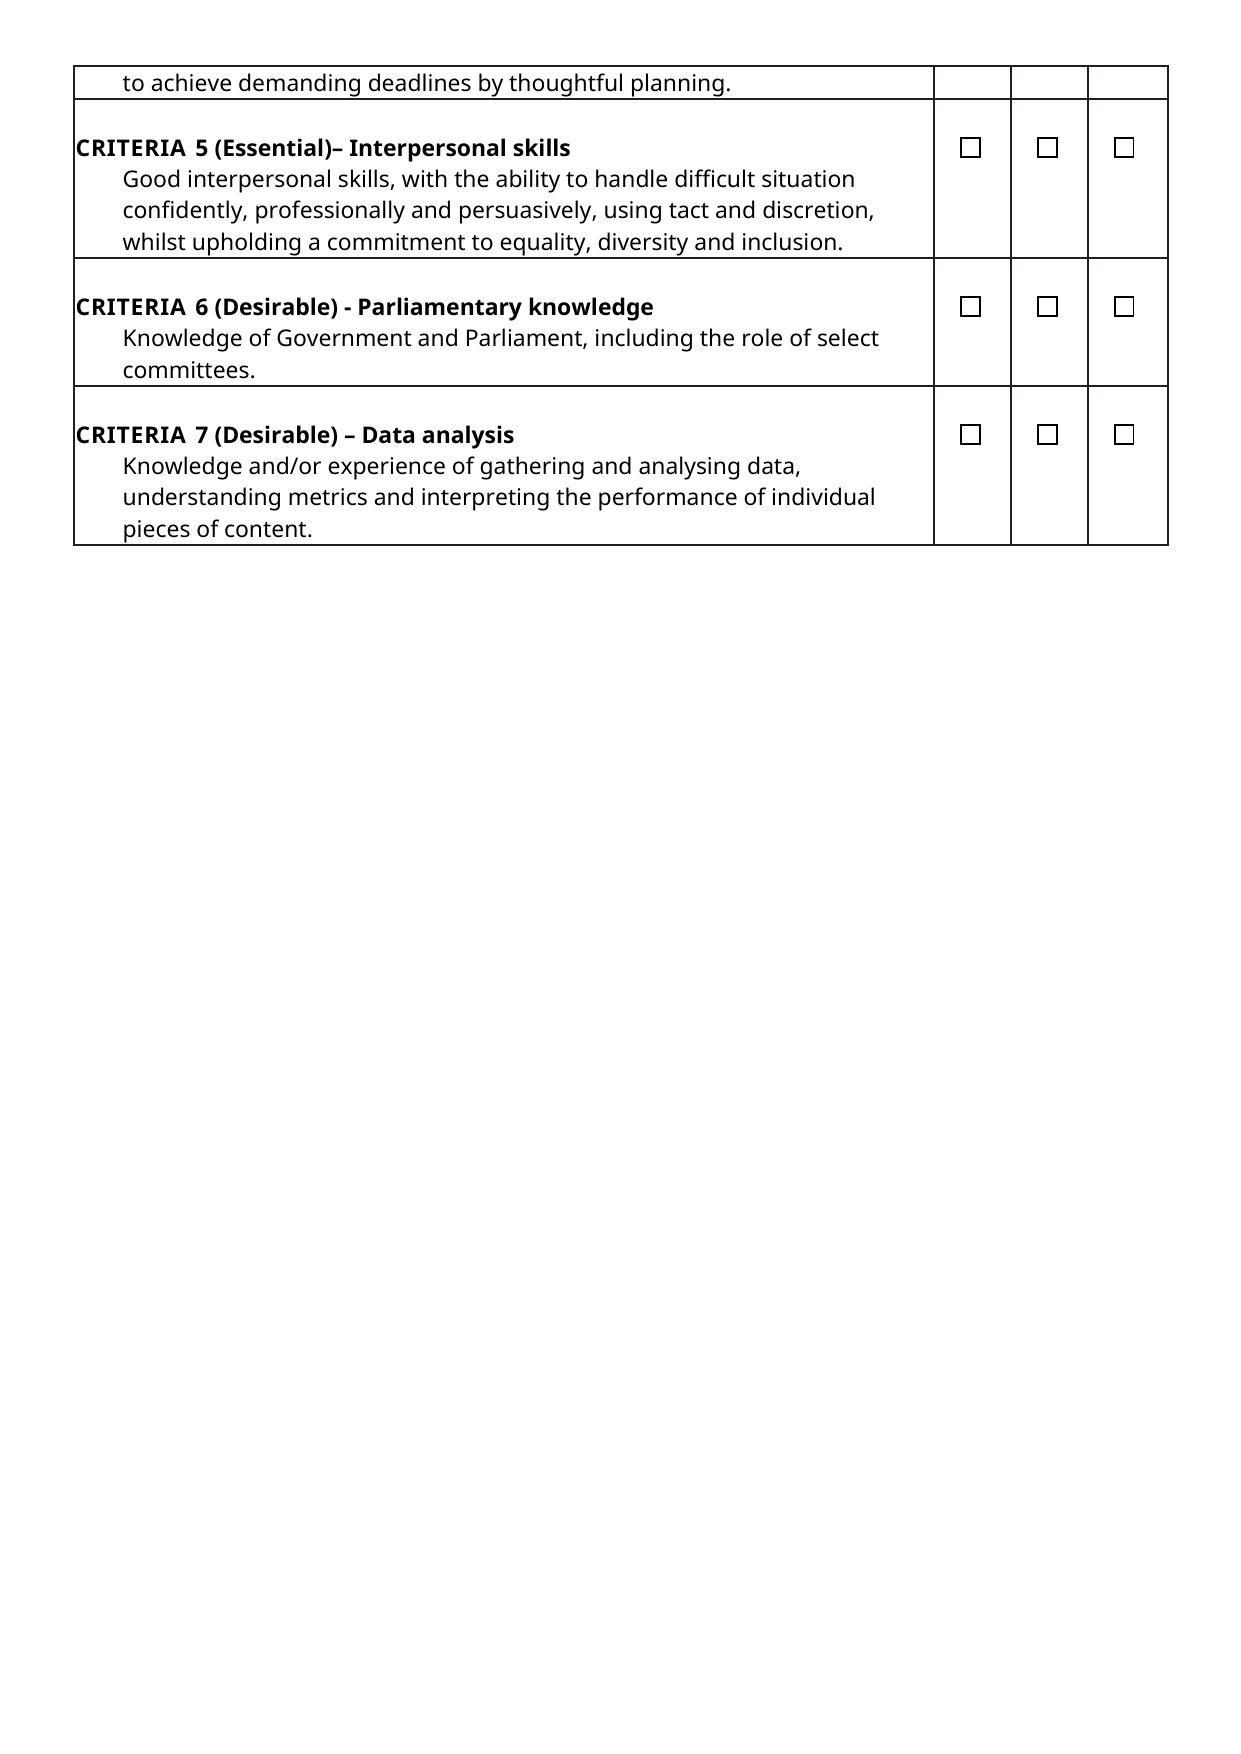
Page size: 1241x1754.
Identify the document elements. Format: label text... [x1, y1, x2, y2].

table_cell [935, 100, 1010, 257]
table_cell [1012, 387, 1087, 544]
table_cell [1012, 67, 1087, 98]
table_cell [75, 67, 933, 98]
table_cell [1089, 259, 1167, 385]
table_cell [1012, 259, 1087, 385]
table_cell [1089, 387, 1167, 544]
table_cell [935, 259, 1010, 385]
table_cell CRITERIA 6 (Desirable) - Parliamentary knowledge Knowledge of Government and Parliament, including the role of select committees. [75, 259, 933, 385]
table_cell [1089, 100, 1167, 257]
table_cell [935, 67, 1010, 98]
table_cell [1012, 100, 1087, 257]
table_cell [935, 387, 1010, 544]
table_cell CRITERIA 7 (Desirable) – Data analysis Knowledge and/or experience of gathering and analysing data, understanding metrics and interpreting the performance of individual pieces of content. [75, 387, 933, 544]
table_cell [1089, 67, 1167, 98]
table_cell CRITERIA 5 (Essential)– Interpersonal skills Good interpersonal skills, with the ability to handle difficult situation confidently, professionally and persuasively, using tact and discretion, whilst upholding a commitment to equality, diversity and inclusion. [75, 100, 933, 257]
